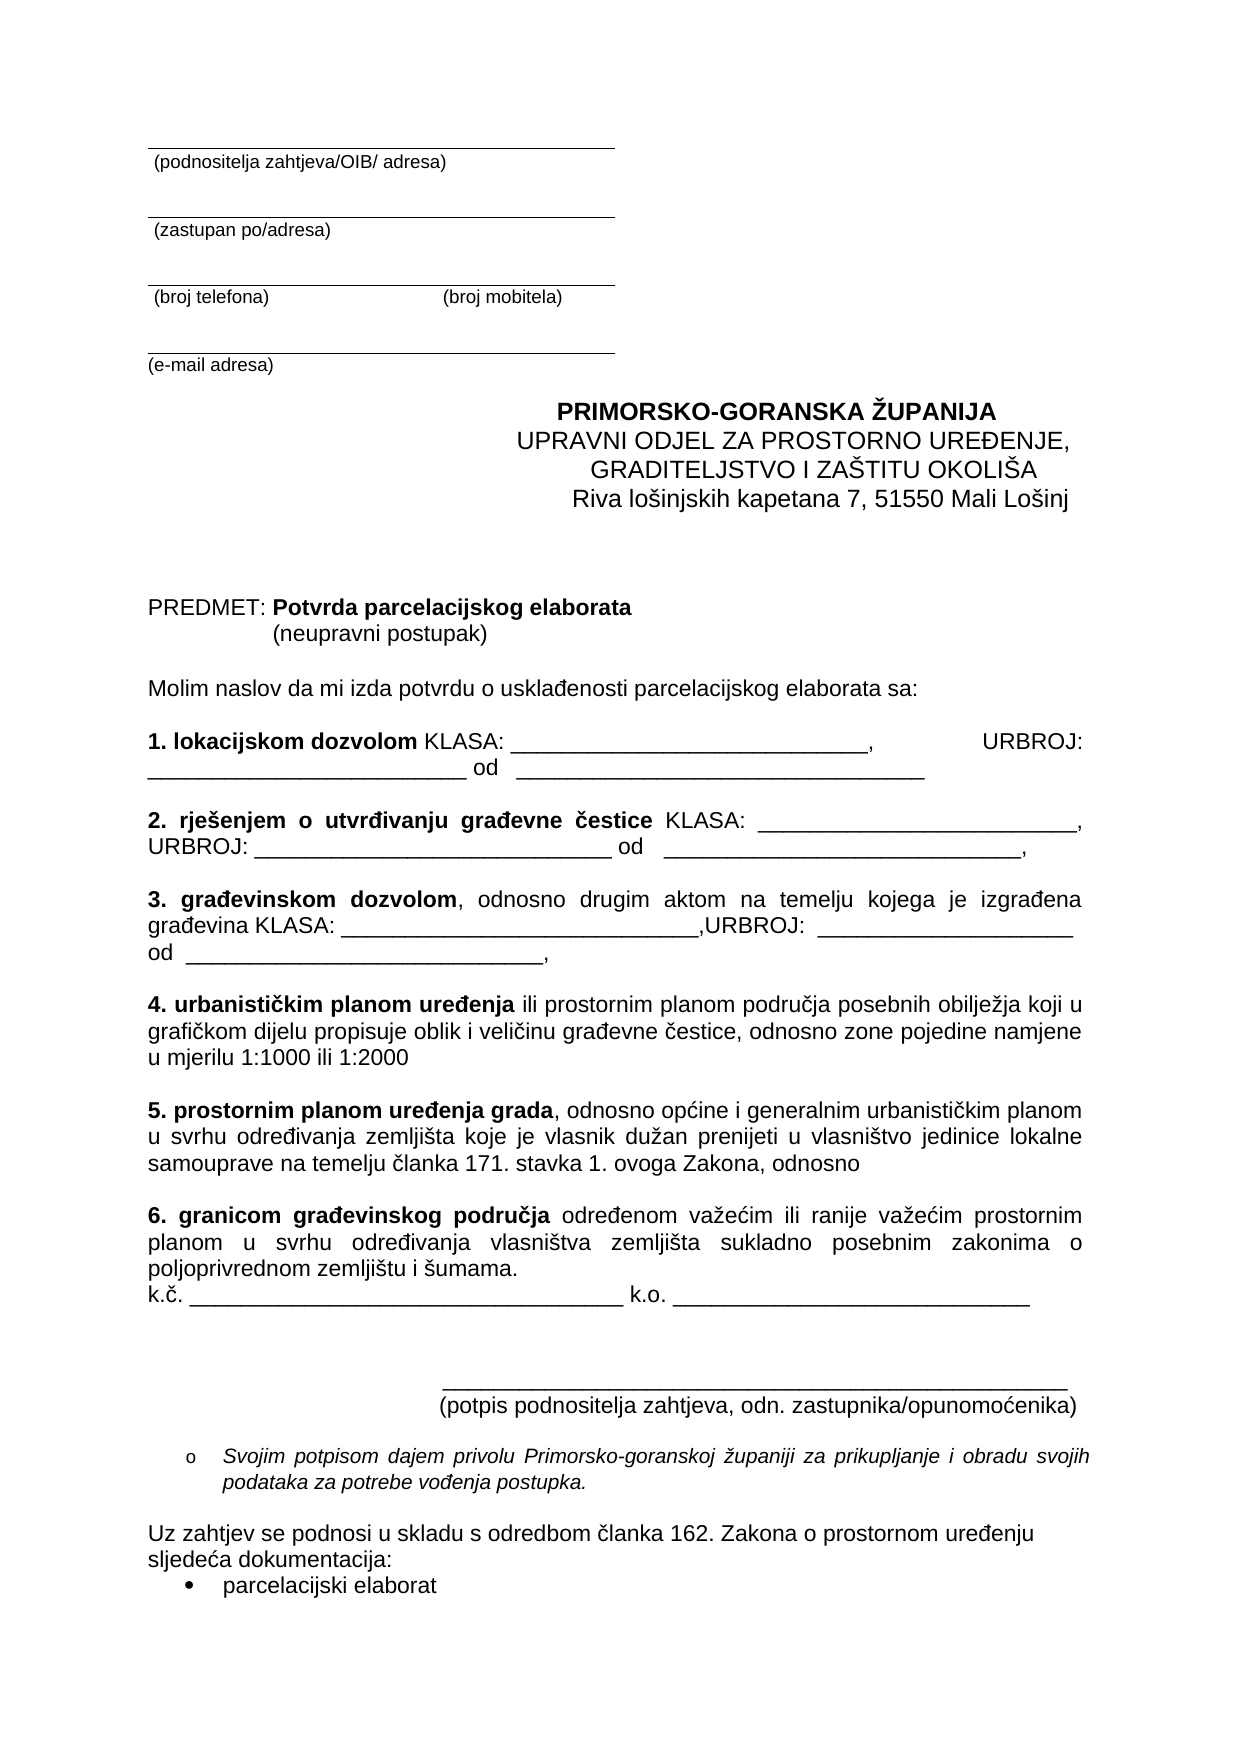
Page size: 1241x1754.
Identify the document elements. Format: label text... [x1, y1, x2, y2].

text 2. rješenjem o utvrđivanju građevne čestice KLASA: _________________________, URBROJ: ____________________________ od ____________________________, [148, 807, 1083, 886]
text 1. lokacijskom dozvolom KLASA: ____________________________, URBROJ: _________________________ od ________________________________ [148, 728, 1083, 807]
text (zastupan po/adresa) [148, 218, 615, 240]
text od ____________________________, [148, 939, 1083, 965]
list Svojim potpisom dajem privolu Primorsko-goranskoj županiji za prikupljanje i obradu svojih podataka za potrebe vođenja postupka. [185, 1444, 1093, 1493]
text 3. građevinskom dozvolom, odnosno drugim aktom na temelju kojega je izgrađena građevina KLASA: ____________________________,URBROJ: ____________________ [148, 886, 1083, 939]
text Molim naslov da mi izda potvrdu o usklađenosti parcelacijskog elaborata sa: [148, 675, 1083, 702]
text (potpis podnositelja zahtjeva, odn. zastupnika/opunomoćenika) [148, 1392, 1083, 1418]
text 6. granicom građevinskog područja određenom važećim ili ranije važećim prostornim planom u svrhu određivanja vlasništva zemljišta sukladno posebnim zakonima o poljoprivrednom zemljištu i šumama. [148, 1202, 1083, 1281]
text PREDMET: Potvrda parcelacijskog elaborata [148, 594, 1083, 620]
text (neupravni postupak) [148, 620, 1083, 646]
text (e-mail adresa) [148, 354, 615, 376]
text UPRAVNI ODJEL ZA PROSTORNO UREĐENJE, [483, 426, 1084, 455]
text _________________________________________________ [177, 1365, 1083, 1392]
text k.č. __________________________________ k.o. ____________________________ [148, 1281, 1084, 1308]
text 5. prostornim planom uređenja grada, odnosno općine i generalnim urbanističkim planom u svrhu određivanja zemljišta koje je vlasnik dužan prenijeti u vlasništvo jedinice lokalne samouprave na temelju članka 171. stavka 1. ovoga Zakona, odnosno [148, 1097, 1083, 1176]
text 4. urbanističkim planom uređenja ili prostornim planom područja posebnih obilježja koji u grafičkom dijelu propisuje oblik i veličinu građevne čestice, odnosno zone pojedine namjene u mjerilu 1:1000 ili 1:2000 [148, 991, 1083, 1071]
text GRADITELJSTVO I ZAŠTITU OKOLIŠA [516, 455, 1084, 483]
list parcelacijski elaborat [185, 1572, 1083, 1599]
text PRIMORSKO-GORANSKA ŽUPANIJA [557, 397, 1084, 426]
text Riva lošinjskih kapetana 7, 51550 Mali Lošinj [557, 483, 1084, 512]
text Uz zahtjev se podnosi u skladu s odredbom članka 162. Zakona o prostornom uređenju sljedeća dokumentacija: [148, 1520, 1093, 1572]
text (podnositelja zahtjeva/OIB/ adresa) [148, 149, 615, 172]
text (broj telefona) (broj mobitela) [148, 286, 615, 308]
